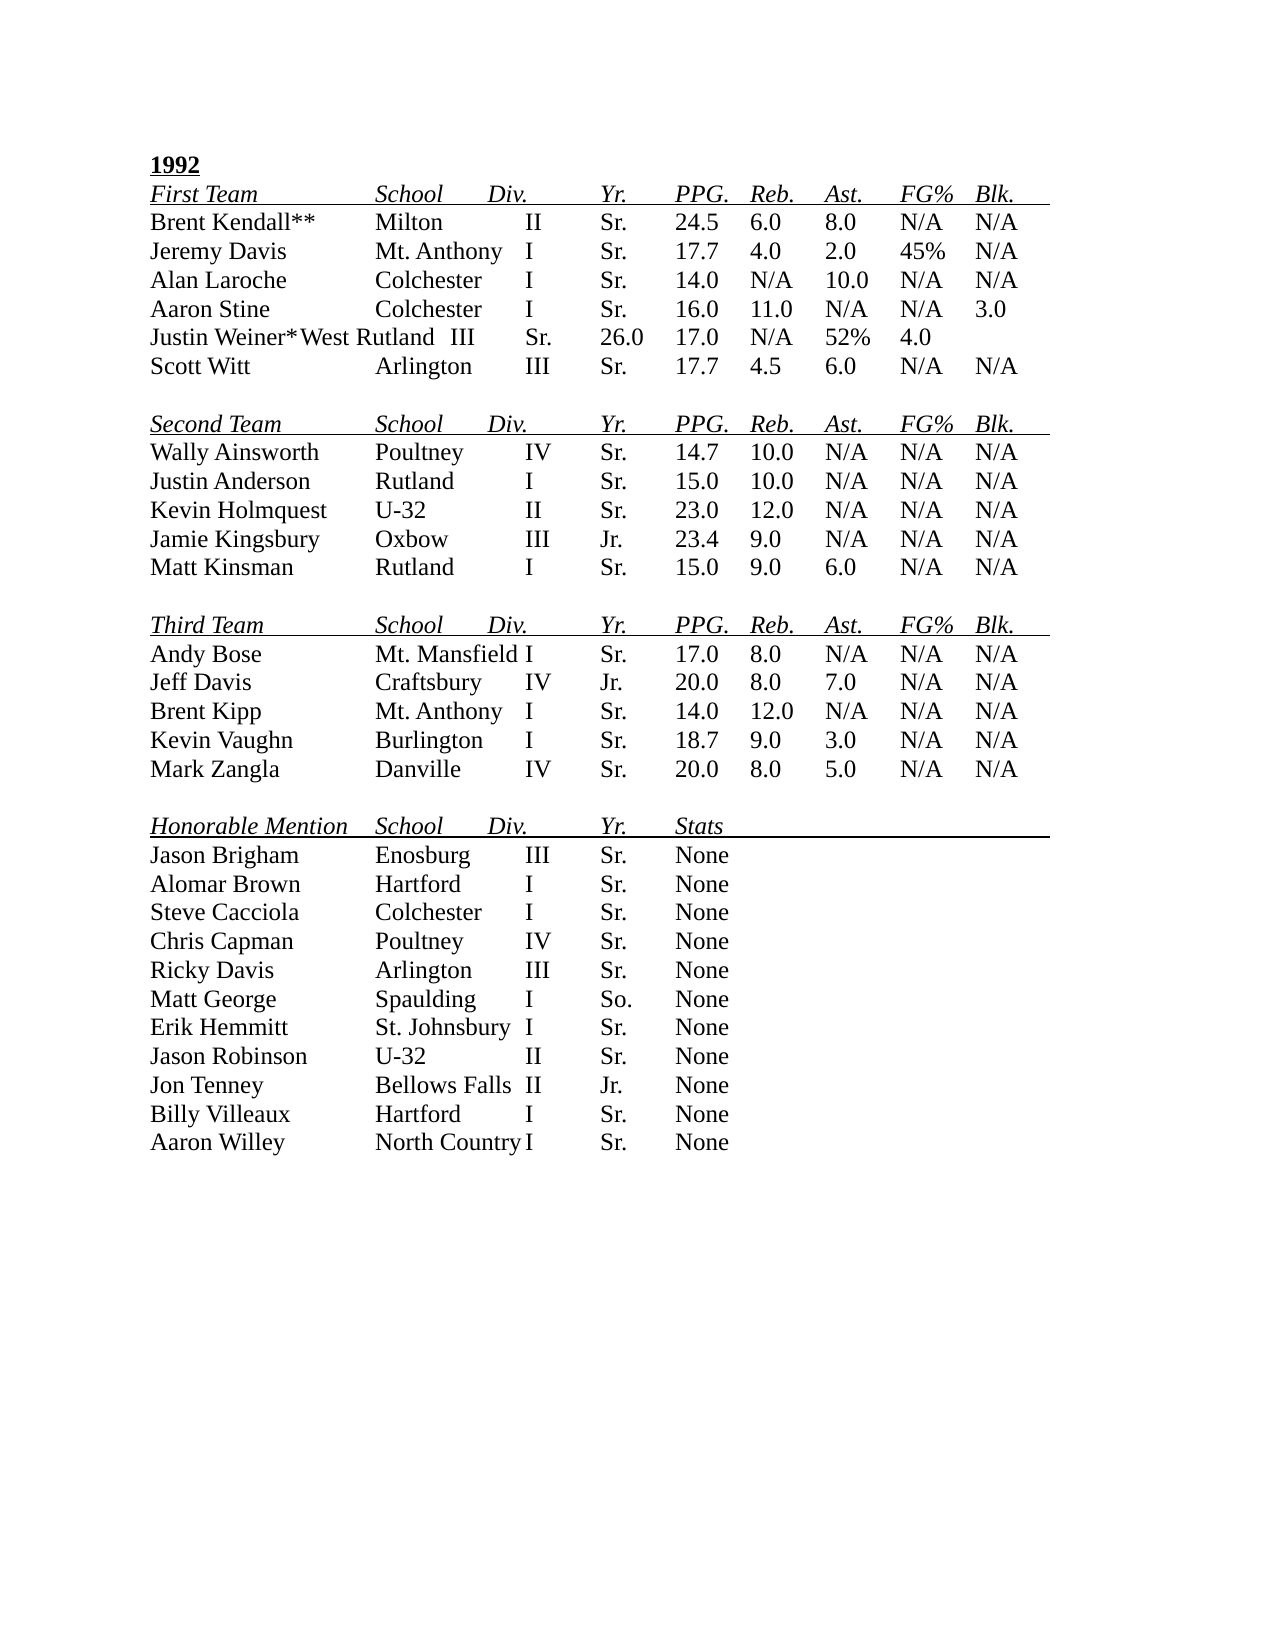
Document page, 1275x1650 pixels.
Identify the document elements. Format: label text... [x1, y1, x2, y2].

text Jeff Davis Craftsbury IV Jr. 20.0 8.0 7.0 N/A N/A [150, 667, 1125, 696]
text Justin Anderson Rutland I Sr. 15.0 10.0 N/A N/A N/A [150, 466, 1125, 495]
text Kevin Vaughn Burlington I Sr. 18.7 9.0 3.0 N/A N/A [150, 725, 1125, 754]
text Jeremy Davis Mt. Anthony I Sr. 17.7 4.0 2.0 45% N/A [150, 236, 1125, 265]
text Aaron Willey North Country I Sr. None [150, 1127, 1125, 1156]
text Alomar Brown Hartford I Sr. None [150, 869, 1125, 897]
text 1992 [150, 150, 1125, 179]
text Brent Kipp Mt. Anthony I Sr. 14.0 12.0 N/A N/A N/A [150, 696, 1125, 725]
text Third Team School Div. Yr. PPG. Reb. Ast. FG% Blk. [150, 610, 1125, 639]
text Second Team School Div. Yr. PPG. Reb. Ast. FG% Blk. [150, 409, 1125, 437]
text Steve Cacciola Colchester I Sr. None [150, 897, 1125, 926]
text Jamie Kingsbury Oxbow III Jr. 23.4 9.0 N/A N/A N/A [150, 524, 1125, 552]
text Kevin Holmquest U-32 II Sr. 23.0 12.0 N/A N/A N/A [150, 495, 1125, 524]
text Brent Kendall** Milton II Sr. 24.5 6.0 8.0 N/A N/A [150, 207, 1125, 236]
text Chris Capman Poultney IV Sr. None [150, 926, 1125, 955]
text Jon Tenney Bellows Falls II Jr. None [150, 1070, 1125, 1099]
text Justin Weiner* West Rutland III Sr. 26.0 17.0 N/A 52% 4.0 [150, 322, 1125, 351]
text Alan Laroche Colchester I Sr. 14.0 N/A 10.0 N/A N/A [150, 265, 1125, 294]
text Matt George Spaulding I So. None [150, 984, 1125, 1012]
text First Team School Div. Yr. PPG. Reb. Ast. FG% Blk. [150, 179, 1125, 207]
text Erik Hemmitt St. Johnsbury I Sr. None [150, 1012, 1125, 1041]
text Mark Zangla Danville IV Sr. 20.0 8.0 5.0 N/A N/A [150, 754, 1125, 782]
text Honorable Mention School Div. Yr. Stats [150, 811, 1125, 840]
text Scott Witt Arlington III Sr. 17.7 4.5 6.0 N/A N/A [150, 351, 1125, 380]
text Wally Ainsworth Poultney IV Sr. 14.7 10.0 N/A N/A N/A [150, 437, 1125, 466]
text Andy Bose Mt. Mansfield I Sr. 17.0 8.0 N/A N/A N/A [150, 639, 1125, 667]
text Aaron Stine Colchester I Sr. 16.0 11.0 N/A N/A 3.0 [150, 294, 1125, 322]
text Jason Robinson U-32 II Sr. None [150, 1041, 1125, 1070]
text Jason Brigham Enosburg III Sr. None [150, 840, 1125, 869]
text Billy Villeaux Hartford I Sr. None [150, 1099, 1125, 1127]
text Ricky Davis Arlington III Sr. None [150, 955, 1125, 984]
text Matt Kinsman Rutland I Sr. 15.0 9.0 6.0 N/A N/A [150, 552, 1125, 581]
